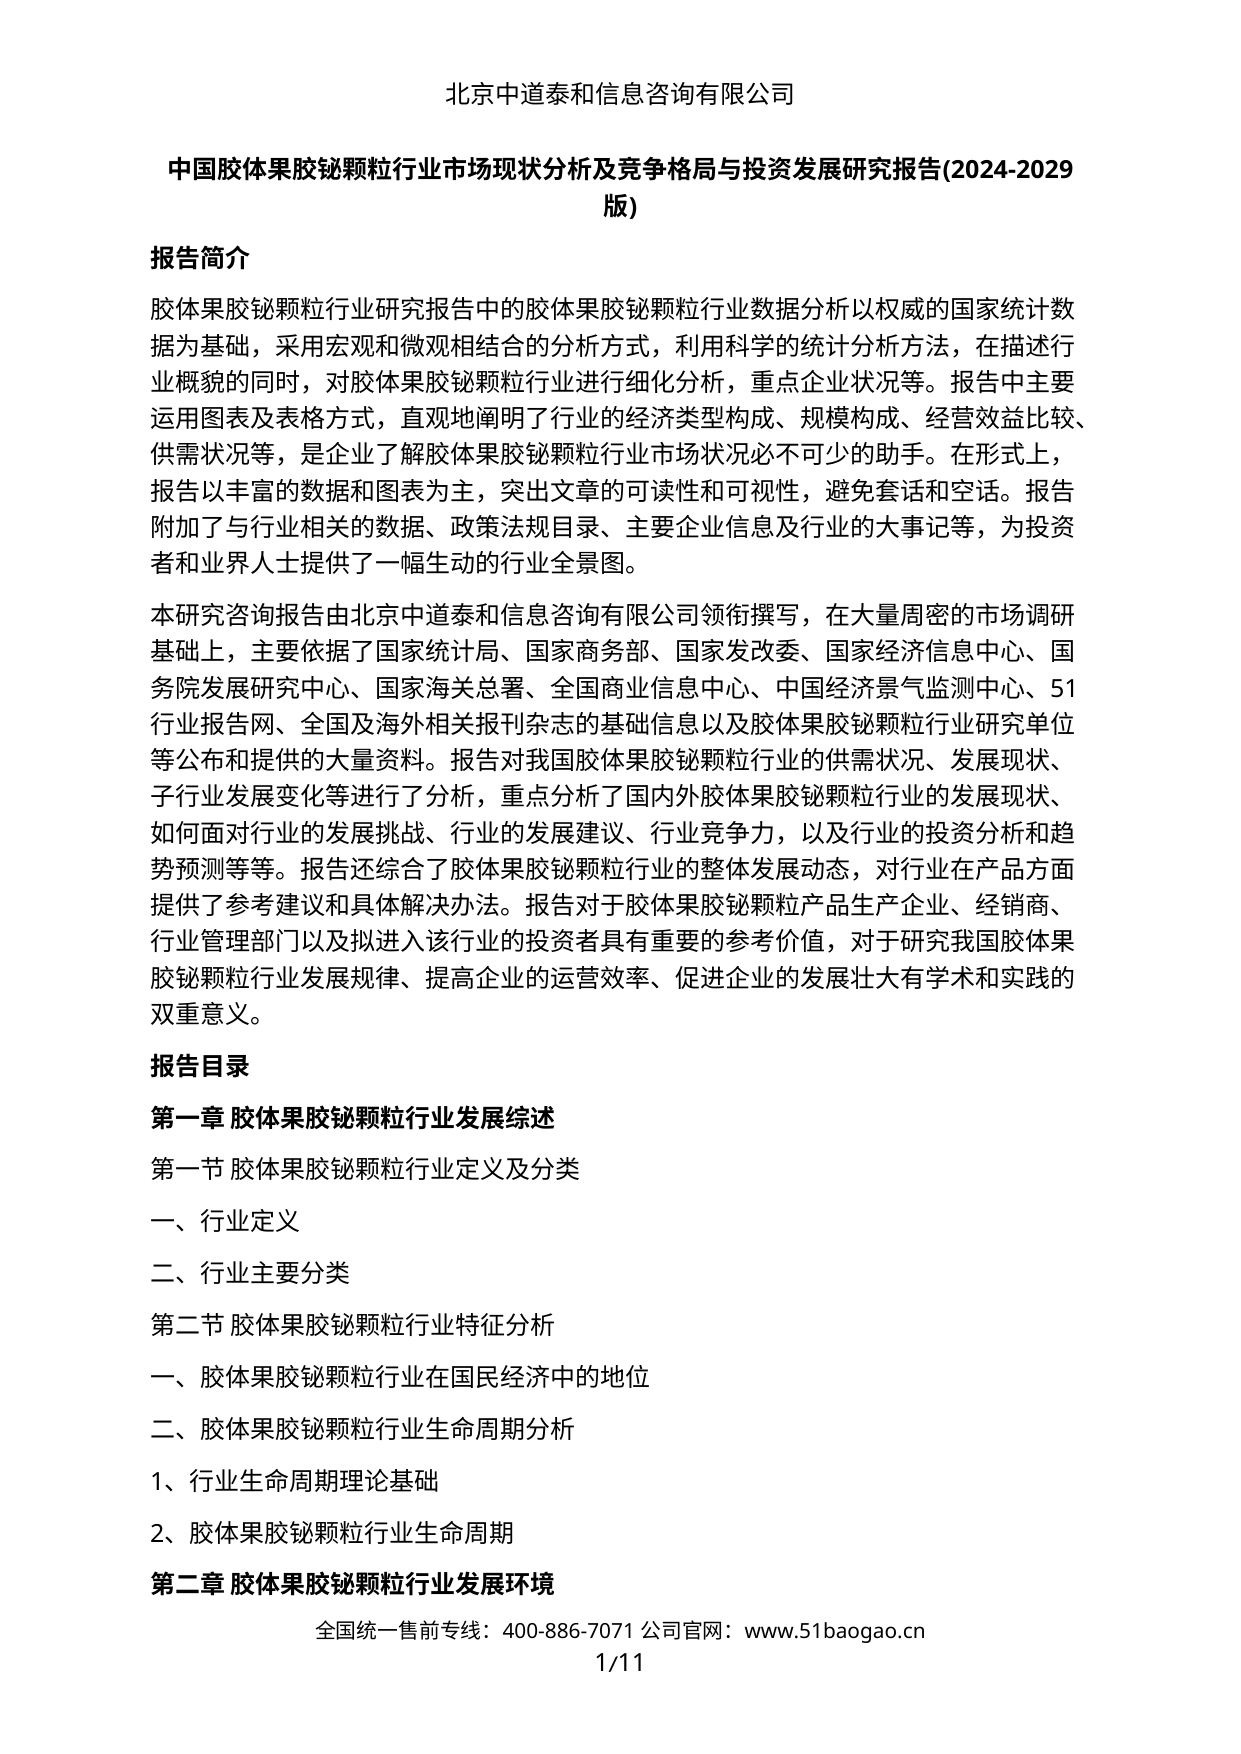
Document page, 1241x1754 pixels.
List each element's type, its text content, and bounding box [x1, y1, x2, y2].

text 中国胶体果胶铋颗粒行业市场现状分析及竞争格局与投资发展研究报告(2024-2029版) [150, 150, 1090, 222]
text 1、行业生命周期理论基础 [150, 1461, 1090, 1497]
text 报告目录 [150, 1046, 1090, 1082]
text 第二章 胶体果胶铋颗粒行业发展环境 [150, 1565, 1090, 1601]
text 本研究咨询报告由北京中道泰和信息咨询有限公司领衔撰写，在大量周密的市场调研基础上，主要依据了国家统计局、国家商务部、国家发改委、国家经济信息中心、国务院发展研究中心、国家海关总署、全国商业信息中心、中国经济景气监测中心、51行业报告网、全国及海外相关报刊杂志的基础信息以及胶体果胶铋颗粒行业研究单位等公布和提供的大量资料。报告对我国胶体果胶铋颗粒行业的供需状况、发展现状、子行业发展变化等进行了分析，重点分析了国内外胶体果胶铋颗粒行业的发展现状、如何面对行业的发展挑战、行业的发展建议、行业竞争力，以及行业的投资分析和趋势预测等等。报告还综合了胶体果胶铋颗粒行业的整体发展动态，对行业在产品方面提供了参考建议和具体解决办法。报告对于胶体果胶铋颗粒产品生产企业、经销商、行业管理部门以及拟进入该行业的投资者具有重要的参考价值，对于研究我国胶体果胶铋颗粒行业发展规律、提高企业的运营效率、促进企业的发展壮大有学术和实践的双重意义。 [150, 596, 1090, 1031]
text 二、胶体果胶铋颗粒行业生命周期分析 [150, 1409, 1090, 1446]
text 一、胶体果胶铋颗粒行业在国民经济中的地位 [150, 1357, 1090, 1394]
text 第二节 胶体果胶铋颗粒行业特征分析 [150, 1306, 1090, 1342]
text 胶体果胶铋颗粒行业研究报告中的胶体果胶铋颗粒行业数据分析以权威的国家统计数据为基础，采用宏观和微观相结合的分析方式，利用科学的统计分析方法，在描述行业概貌的同时，对胶体果胶铋颗粒行业进行细化分析，重点企业状况等。报告中主要运用图表及表格方式，直观地阐明了行业的经济类型构成、规模构成、经营效益比较、供需状况等，是企业了解胶体果胶铋颗粒行业市场状况必不可少的助手。在形式上，报告以丰富的数据和图表为主，突出文章的可读性和可视性，避免套话和空话。报告附加了与行业相关的数据、政策法规目录、主要企业信息及行业的大事记等，为投资者和业界人士提供了一幅生动的行业全景图。 [150, 290, 1090, 580]
text 一、行业定义 [150, 1202, 1090, 1238]
text 第一节 胶体果胶铋颗粒行业定义及分类 [150, 1150, 1090, 1186]
text 报告简介 [150, 238, 1090, 274]
text 二、行业主要分类 [150, 1254, 1090, 1290]
text 第一章 胶体果胶铋颗粒行业发展综述 [150, 1098, 1090, 1134]
text 2、胶体果胶铋颗粒行业生命周期 [150, 1513, 1090, 1549]
